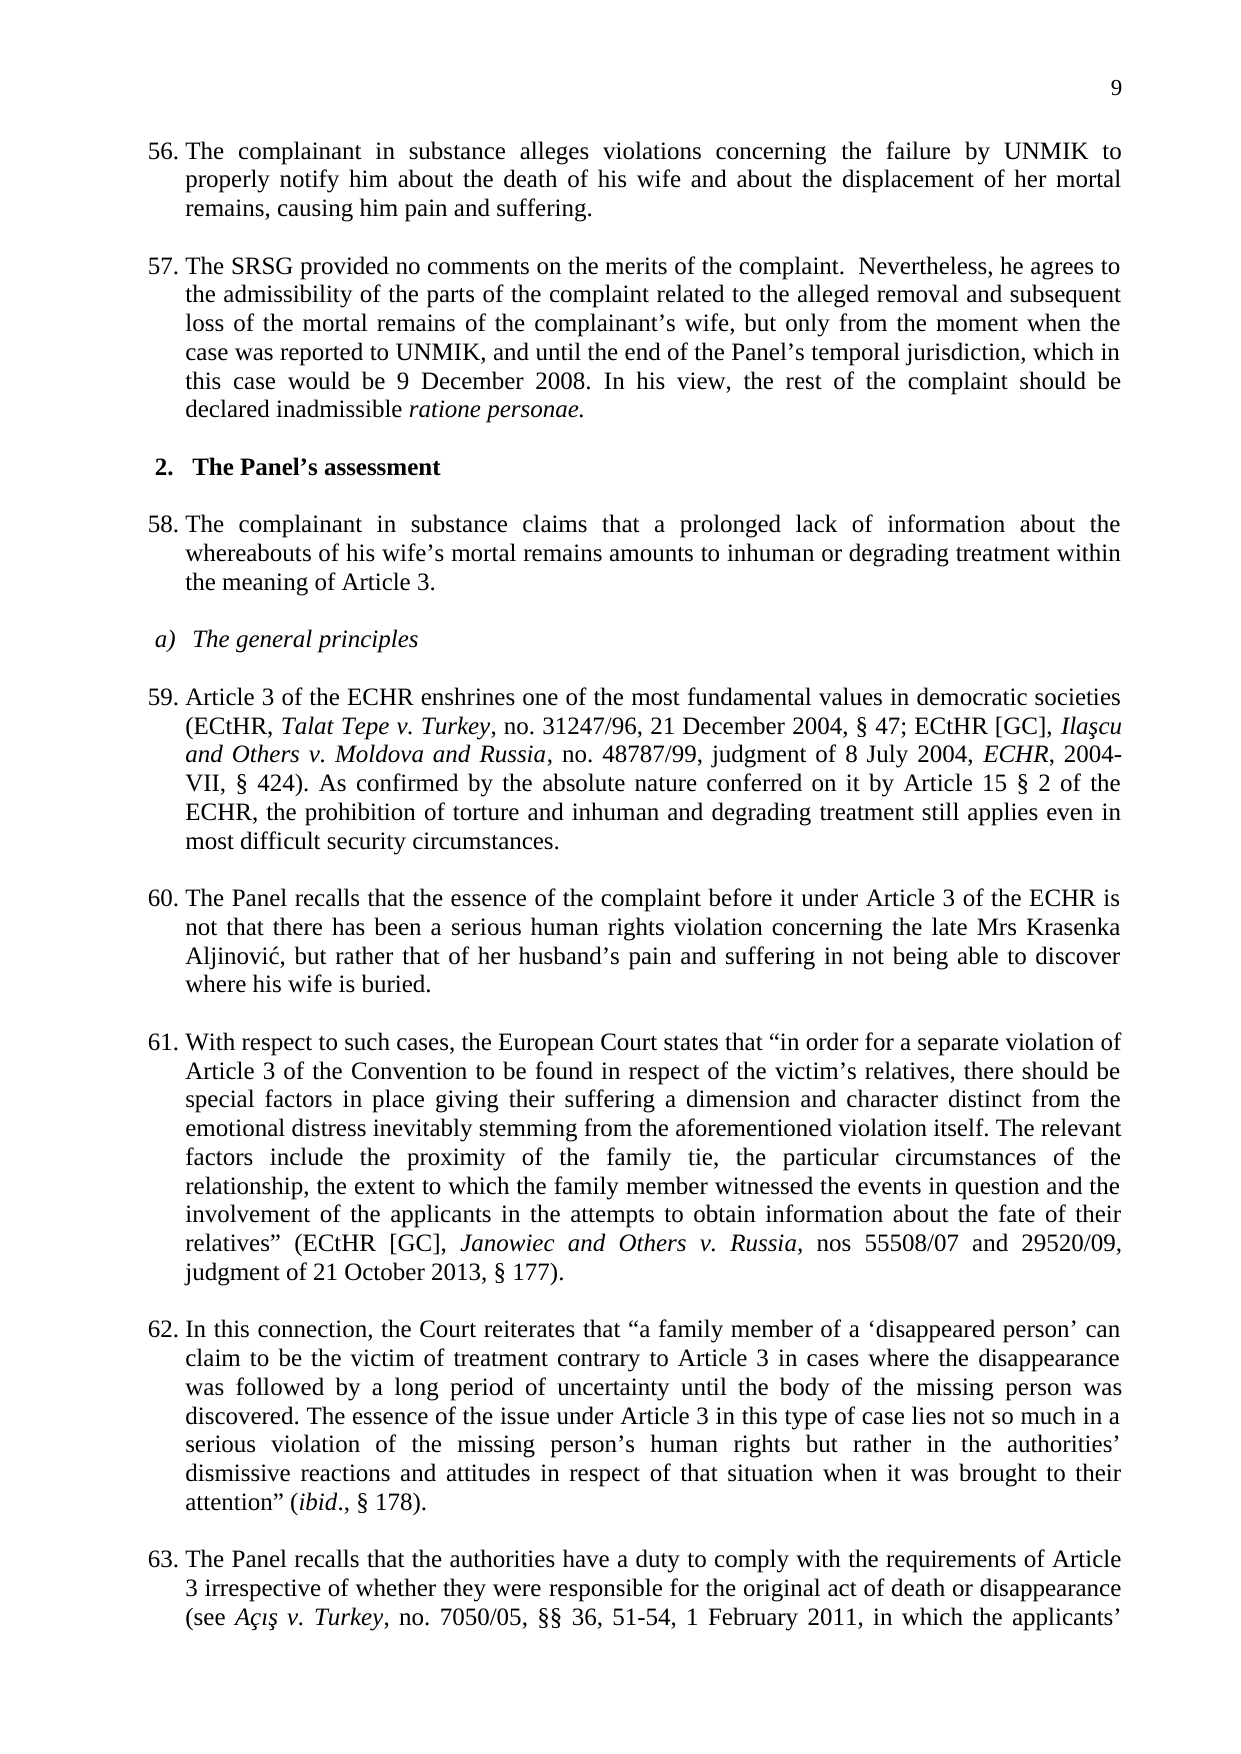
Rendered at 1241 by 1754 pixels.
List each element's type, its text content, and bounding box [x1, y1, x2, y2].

list In this connection, the Court reiterates that “a family member of a ‘disappeared person’ can claim to be the victim of treatment contrary to Article 3 in cases where the disappearance was followed by a long period of uncertainty until the body of the missing person was discovered. The essence of the issue under Article 3 in this type of case lies not so much in a serious violation of the missing person’s human rights but rather in the authorities’ dismissive reactions and attitudes in respect of that situation when it was brought to their attention” (ibid., § 178). [148, 1314, 1122, 1516]
subtitle The Panel’s assessment [154, 452, 1122, 481]
list With respect to such cases, the European Court states that “in order for a separate violation of Article 3 of the Convention to be found in respect of the victim’s relatives, there should be special factors in place giving their suffering a dimension and character distinct from the emotional distress inevitably stemming from the aforementioned violation itself. The relevant factors include the proximity of the family tie, the particular circumstances of the relationship, the extent to which the family member witnessed the events in question and the involvement of the applicants in the attempts to obtain information about the fate of their relatives” (ECtHR [GC], Janowiec and Others v. Russia, nos 55508/07 and 29520/09, judgment of 21 October 2013, § 177). [148, 1027, 1122, 1286]
list The complainant in substance claims that a prolonged lack of information about the whereabouts of his wife’s mortal remains amounts to inhuman or degrading treatment within the meaning of Article 3. [148, 509, 1122, 596]
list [148, 1544, 1122, 1631]
subtitle The general principles [154, 624, 1122, 653]
list Article 3 of the ECHR enshrines one of the most fundamental values in democratic societies (ECtHR, Talat Tepe v. Turkey, no. 31247/96, 21 December 2004, § 47; ECtHR [GC], Ilaşcu and Others v. Moldova and Russia, no. 48787/99, judgment of 8 July 2004, ECHR, 2004-VII, § 424). As confirmed by the absolute nature conferred on it by Article 15 § 2 of the ECHR, the prohibition of torture and inhuman and degrading treatment still applies even in most difficult security circumstances. [148, 682, 1122, 854]
list The Panel recalls that the essence of the complaint before it under Article 3 of the ECHR is not that there has been a serious human rights violation concerning the late Mrs Krasenka Aljinović, but rather that of her husband’s pain and suffering in not being able to discover where his wife is buried. [148, 883, 1122, 998]
list The complainant in substance alleges violations concerning the failure by UNMIK to properly notify him about the death of his wife and about the displacement of her mortal remains, causing him pain and suffering. [148, 136, 1122, 222]
list The SRSG provided no comments on the merits of the complaint. Nevertheless, he agrees to the admissibility of the parts of the complaint related to the alleged removal and subsequent loss of the mortal remains of the complainant’s wife, but only from the moment when the case was reported to UNMIK, and until the end of the Panel’s temporal jurisdiction, which in this case would be 9 December 2008. In his view, the rest of the complaint should be declared inadmissible ratione personae. [148, 251, 1122, 423]
